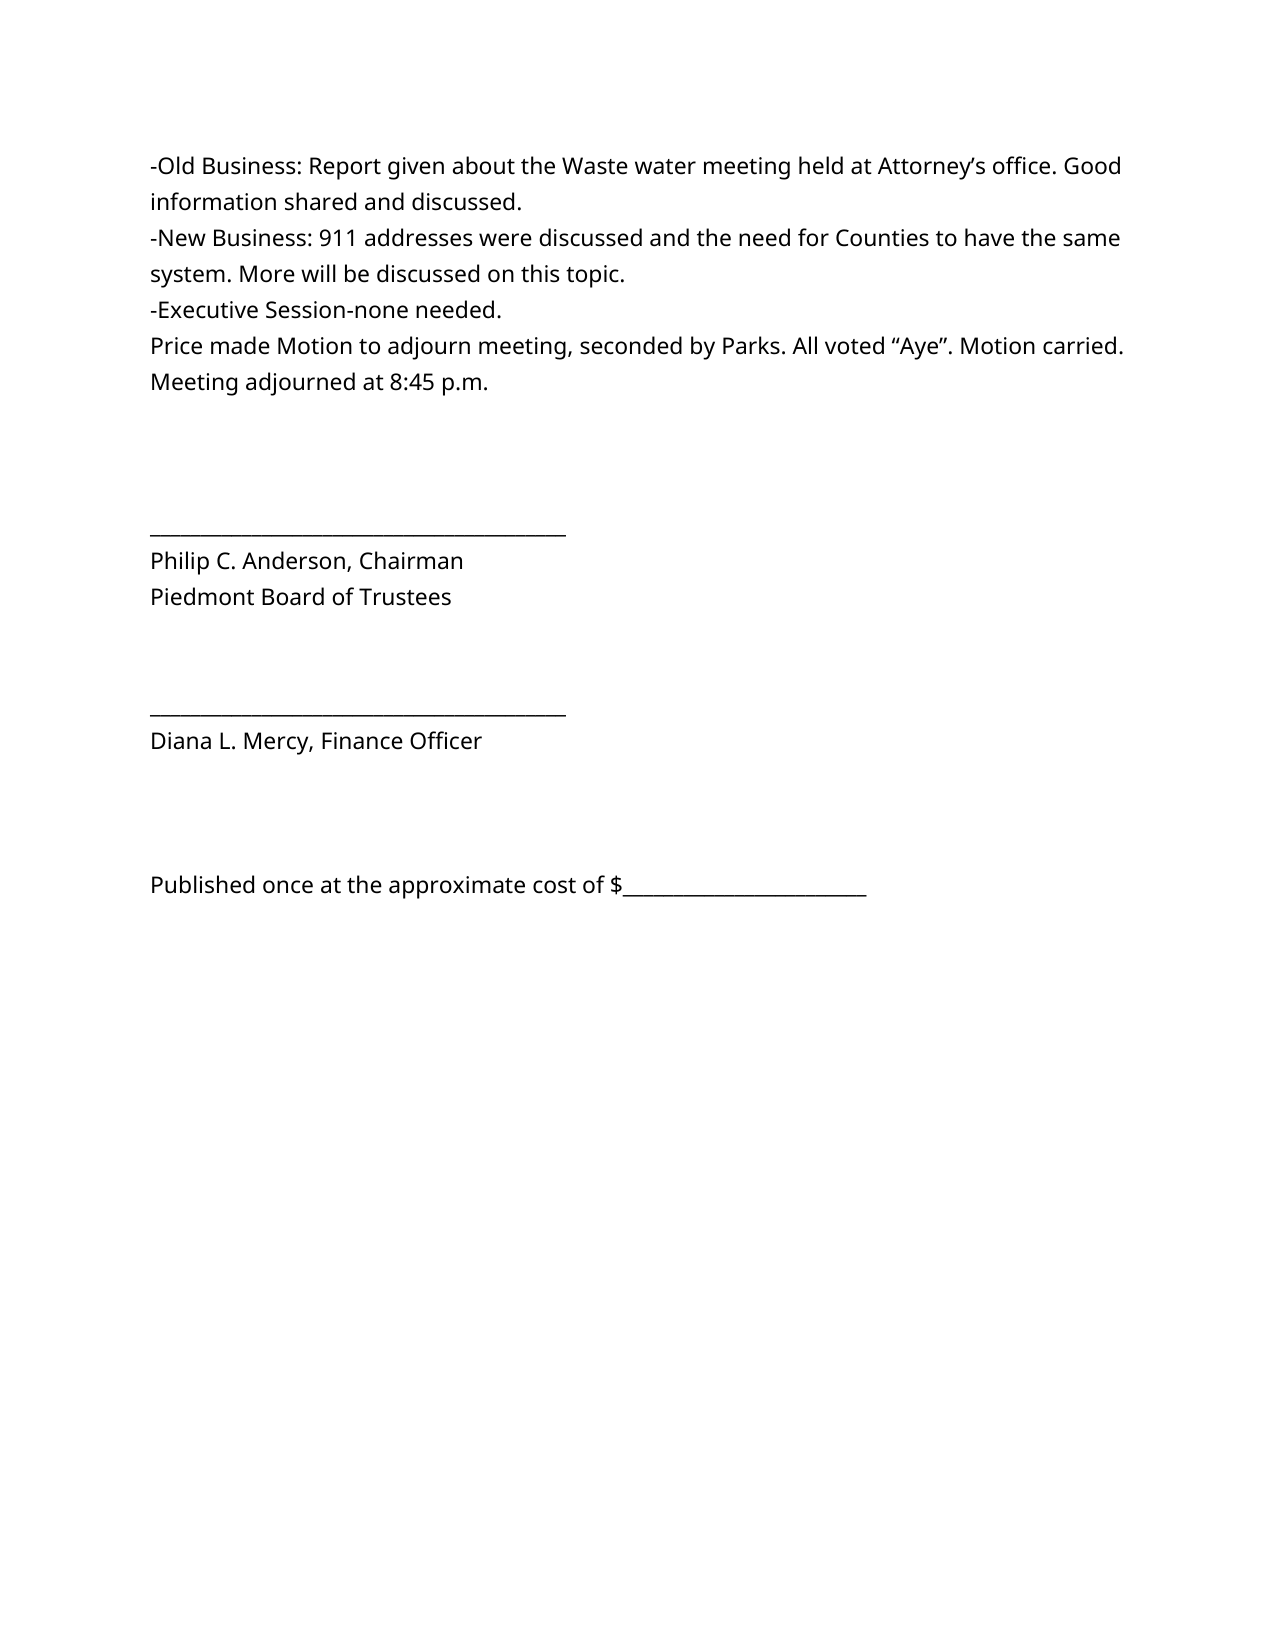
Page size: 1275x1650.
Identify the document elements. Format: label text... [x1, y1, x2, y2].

text _________________________________________ [150, 689, 1125, 720]
text Diana L. Mercy, Finance Officer [150, 725, 1125, 756]
text _________________________________________ [150, 509, 1125, 541]
text -Old Business: Report given about the Waste water meeting held at Attorney’s office. Good information shared and discussed. [150, 150, 1125, 217]
text -New Business: 911 addresses were discussed and the need for Counties to have the same system. More will be discussed on this topic. [150, 222, 1125, 289]
text Published once at the approximate cost of $________________________ [150, 869, 1125, 900]
text Piedmont Board of Trustees [150, 581, 1125, 612]
text Philip C. Anderson, Chairman [150, 545, 1125, 577]
text -Executive Session-none needed. [150, 294, 1125, 325]
text Price made Motion to adjourn meeting, seconded by Parks. All voted “Aye”. Motion carried. Meeting adjourned at 8:45 p.m. [150, 330, 1125, 397]
